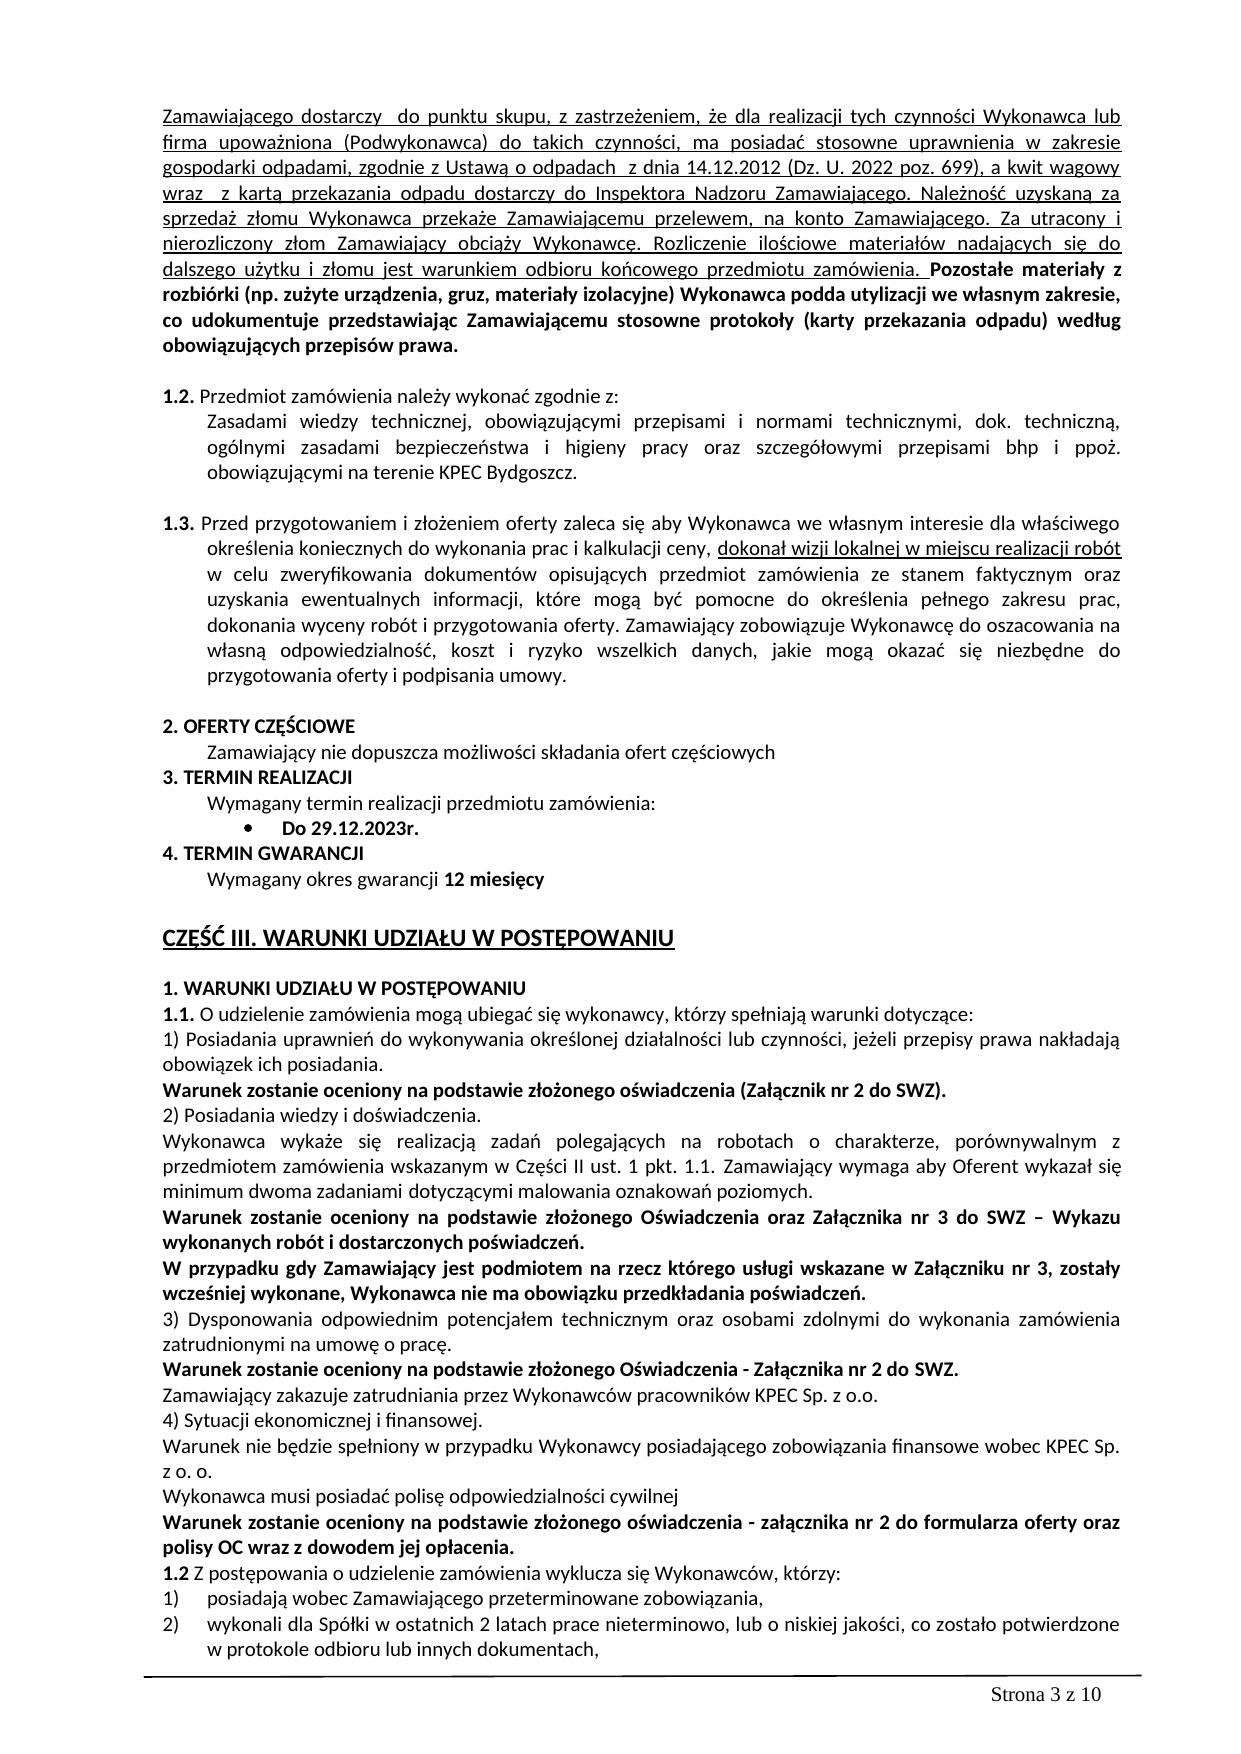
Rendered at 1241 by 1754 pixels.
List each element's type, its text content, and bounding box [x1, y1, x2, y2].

text Wymagany termin realizacji przedmiotu zamówienia: [207, 790, 1122, 815]
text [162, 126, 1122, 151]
text 4) Sytuacji ekonomicznej i finansowej. [162, 1407, 1122, 1433]
text 3) Dysponowania odpowiednim potencjałem technicznym oraz osobami zdolnymi do wykonania zamówienia zatrudnionymi na umowę o pracę. [162, 1306, 1122, 1357]
text 3. TERMIN REALIZACJI [162, 764, 1122, 790]
text Warunek zostanie oceniony na podstawie złożonego Oświadczenia - Załącznika nr 2 do SWZ. [162, 1357, 1122, 1382]
list wykonali dla Spółki w ostatnich 2 latach prace nieterminowo, lub o niskiej jakości, co zostało potwierdzone w protokole odbioru lub innych dokumentach, [162, 1611, 1122, 1662]
text Warunek zostanie oceniony na podstawie złożonego Oświadczenia oraz Załącznika nr 3 do SWZ – Wykazu wykonanych robót i dostarczonych poświadczeń. [162, 1204, 1122, 1255]
text Warunek zostanie oceniony na podstawie złożonego oświadczenia - załącznika nr 2 do formularza oferty oraz polisy OC wraz z dowodem jej opłacenia. [162, 1509, 1122, 1560]
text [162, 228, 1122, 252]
text Wykonawca musi posiadać polisę odpowiedzialności cywilnej [162, 1484, 1122, 1509]
text Zamawiający nie dopuszcza możliwości składania ofert częściowych [207, 739, 1122, 764]
text 4. TERMIN GWARANCJI [162, 841, 1122, 866]
list Do 29.12.2023r. [244, 815, 1122, 841]
text 1.2. Przedmiot zamówienia należy wykonać zgodnie z: [162, 383, 1122, 408]
list posiadają wobec Zamawiającego przeterminowane zobowiązania, [162, 1585, 1122, 1611]
text Warunek zostanie oceniony na podstawie złożonego oświadczenia (Załącznik nr 2 do SWZ). [162, 1077, 1122, 1102]
text Zasadami wiedzy technicznej, obowiązującymi przepisami i normami technicznymi, dok. techniczną, ogólnymi zasadami bezpieczeństwa i higieny pracy oraz szczegółowymi przepisami bhp i ppoż. obowiązującymi na terenie KPEC Bydgoszcz. [207, 408, 1122, 485]
text Warunek nie będzie spełniony w przypadku Wykonawcy posiadającego zobowiązania finansowe wobec KPEC Sp. z o. o. [162, 1433, 1122, 1484]
text 1.3. Przed przygotowaniem i złożeniem oferty zaleca się aby Wykonawca we własnym interesie dla właściwego określenia koniecznych do wykonania prac i kalkulacji ceny, dokonał wizji lokalnej w miejscu realizacji robót w celu zweryfikowania dokumentów opisujących przedmiot zamówienia ze stanem faktycznym oraz uzyskania ewentualnych informacji, które mogą być pomocne do określenia pełnego zakresu prac, dokonania wyceny robót i przygotowania oferty. Zamawiający zobowiązuje Wykonawcę do oszacowania na własną odpowiedzialność, koszt i ryzyko wszelkich danych, jakie mogą okazać się niezbędne do przygotowania oferty i podpisania umowy. [162, 510, 1122, 688]
text 2. OFERTY CZĘŚCIOWE [162, 713, 1122, 739]
text W przypadku gdy Zamawiający jest podmiotem na rzecz którego usługi wskazane w Załączniku nr 3, zostały wcześniej wykonane, Wykonawca nie ma obowiązku przedkładania poświadczeń. [162, 1255, 1122, 1306]
text Wymagany okres gwarancji 12 miesięcy [207, 866, 1122, 891]
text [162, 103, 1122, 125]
subtitle CZĘŚĆ III. WARUNKI UDZIAŁU W POSTĘPOWANIU [162, 922, 1122, 952]
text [162, 152, 1122, 227]
text 1) Posiadania uprawnień do wykonywania określonej działalności lub czynności, jeżeli przepisy prawa nakładają obowiązek ich posiadania. [162, 1026, 1122, 1077]
text Wykonawca wykaże się realizacją zadań polegających na robotach o charakterze, porównywalnym z przedmiotem zamówienia wskazanym w Części II ust. 1 pkt. 1.1. Zamawiający wymaga aby Oferent wykazał się minimum dwoma zadaniami dotyczącymi malowania oznakowań poziomych. [162, 1128, 1122, 1204]
text 1.1. O udzielenie zamówienia mogą ubiegać się wykonawcy, którzy spełniają warunki dotyczące: [162, 1001, 1122, 1026]
text 1.2 Z postępowania o udzielenie zamówienia wyklucza się Wykonawców, którzy: [162, 1560, 1122, 1585]
text 1. WARUNKI UDZIAŁU W POSTĘPOWANIU [162, 975, 1122, 1001]
text Zamawiający zakazuje zatrudniania przez Wykonawców pracowników KPEC Sp. z o.o. [162, 1382, 1122, 1407]
text 2) Posiadania wiedzy i doświadczenia. [162, 1102, 1122, 1128]
